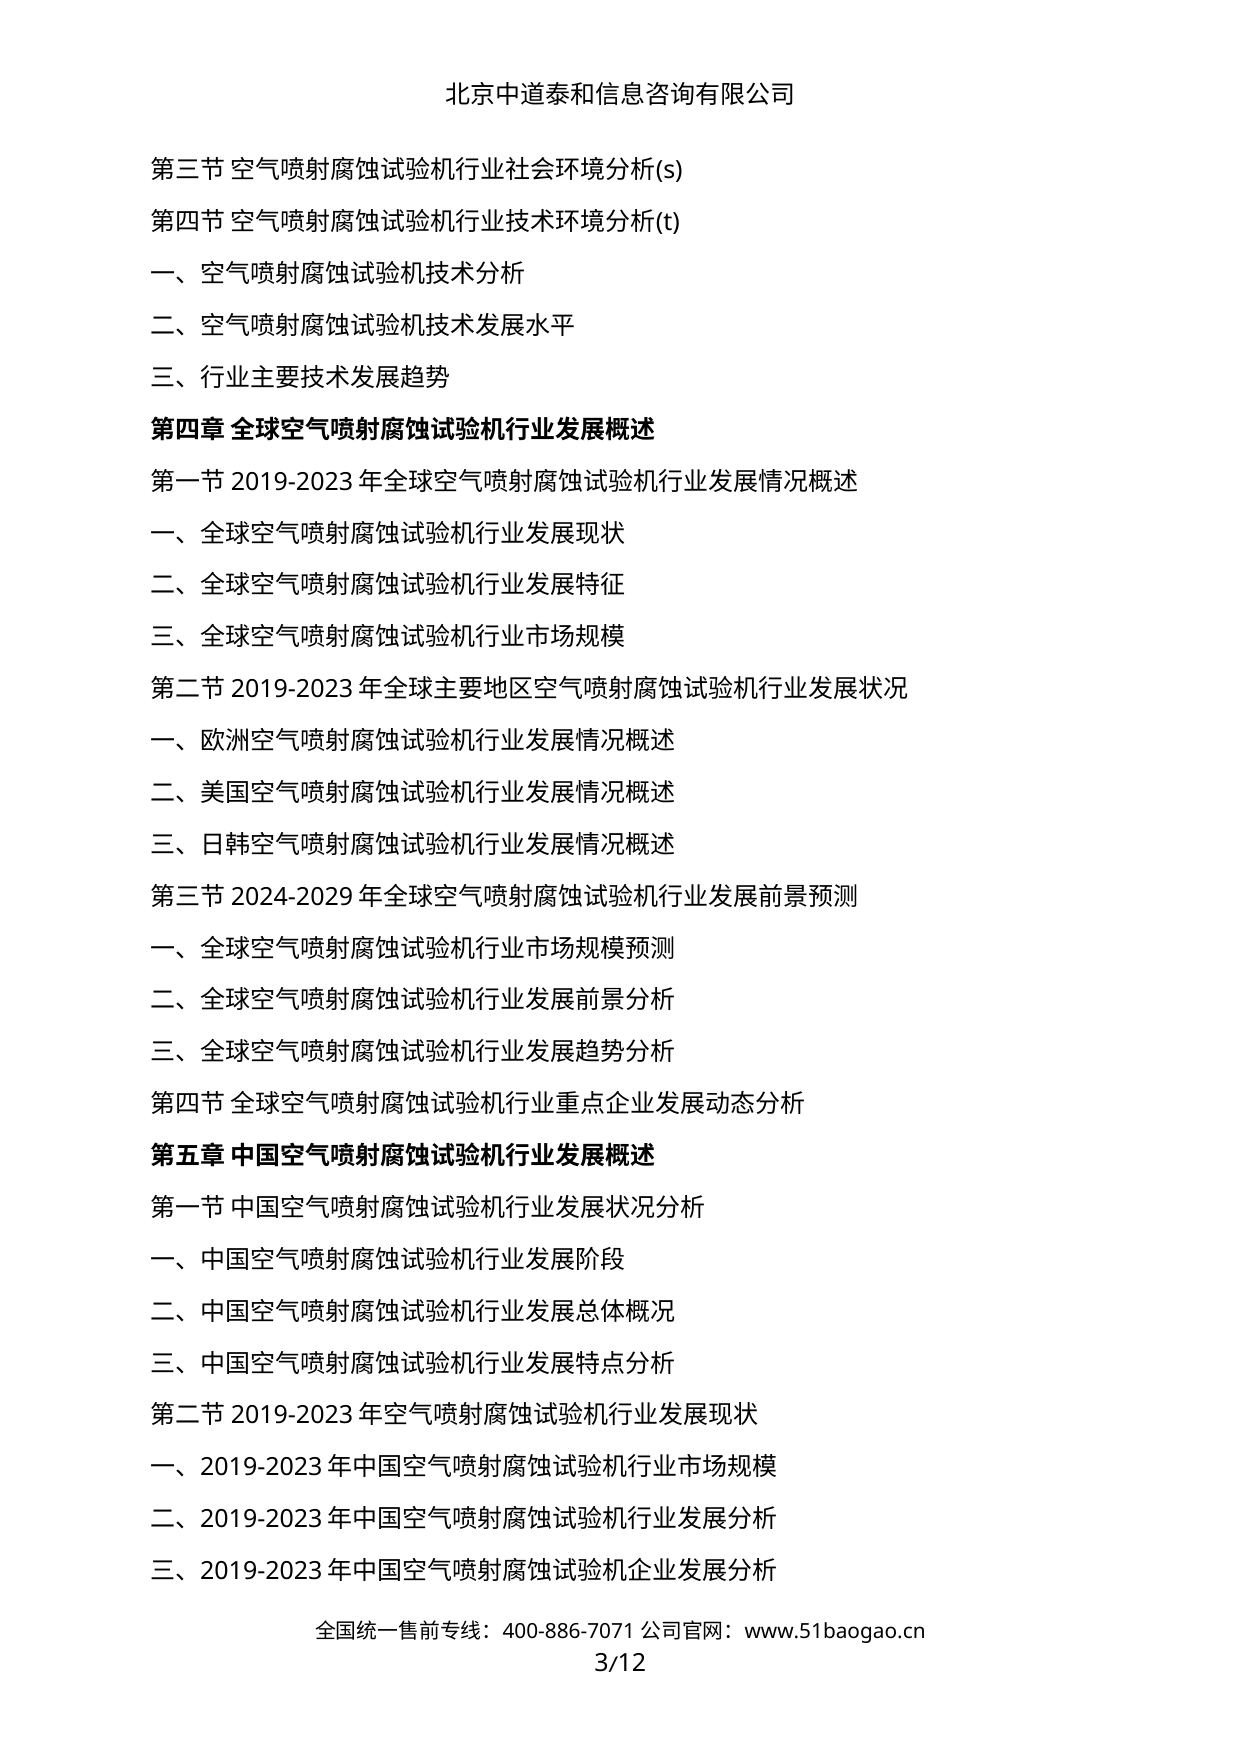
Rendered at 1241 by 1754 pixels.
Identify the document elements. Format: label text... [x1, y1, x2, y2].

text 三、中国空气喷射腐蚀试验机行业发展特点分析 [150, 1343, 1090, 1379]
text 第二节 2019-2023年全球主要地区空气喷射腐蚀试验机行业发展状况 [150, 669, 1090, 705]
text 第三节 2024-2029年全球空气喷射腐蚀试验机行业发展前景预测 [150, 876, 1090, 912]
text 第四节 空气喷射腐蚀试验机行业技术环境分析(t) [150, 202, 1090, 238]
text 一、空气喷射腐蚀试验机技术分析 [150, 254, 1090, 290]
text 二、美国空气喷射腐蚀试验机行业发展情况概述 [150, 772, 1090, 809]
text 第一节 中国空气喷射腐蚀试验机行业发展状况分析 [150, 1187, 1090, 1224]
text 一、全球空气喷射腐蚀试验机行业市场规模预测 [150, 928, 1090, 964]
text 二、空气喷射腐蚀试验机技术发展水平 [150, 306, 1090, 342]
text 第一节 2019-2023年全球空气喷射腐蚀试验机行业发展情况概述 [150, 461, 1090, 497]
text 二、中国空气喷射腐蚀试验机行业发展总体概况 [150, 1291, 1090, 1327]
text 第二节 2019-2023年空气喷射腐蚀试验机行业发展现状 [150, 1395, 1090, 1431]
text 第四章 全球空气喷射腐蚀试验机行业发展概述 [150, 409, 1090, 446]
text 第五章 中国空气喷射腐蚀试验机行业发展概述 [150, 1136, 1090, 1172]
text 一、全球空气喷射腐蚀试验机行业发展现状 [150, 513, 1090, 549]
text 第四节 全球空气喷射腐蚀试验机行业重点企业发展动态分析 [150, 1084, 1090, 1120]
text 一、中国空气喷射腐蚀试验机行业发展阶段 [150, 1239, 1090, 1276]
text 二、全球空气喷射腐蚀试验机行业发展特征 [150, 565, 1090, 601]
text 三、全球空气喷射腐蚀试验机行业发展趋势分析 [150, 1032, 1090, 1068]
text 三、日韩空气喷射腐蚀试验机行业发展情况概述 [150, 824, 1090, 861]
text 三、全球空气喷射腐蚀试验机行业市场规模 [150, 617, 1090, 653]
text 二、2019-2023年中国空气喷射腐蚀试验机行业发展分析 [150, 1499, 1090, 1535]
text 一、2019-2023年中国空气喷射腐蚀试验机行业市场规模 [150, 1447, 1090, 1483]
text 二、全球空气喷射腐蚀试验机行业发展前景分析 [150, 980, 1090, 1016]
text 三、2019-2023年中国空气喷射腐蚀试验机企业发展分析 [150, 1551, 1090, 1587]
text 一、欧洲空气喷射腐蚀试验机行业发展情况概述 [150, 721, 1090, 757]
text 三、行业主要技术发展趋势 [150, 357, 1090, 394]
text 第三节 空气喷射腐蚀试验机行业社会环境分析(s) [150, 150, 1090, 186]
